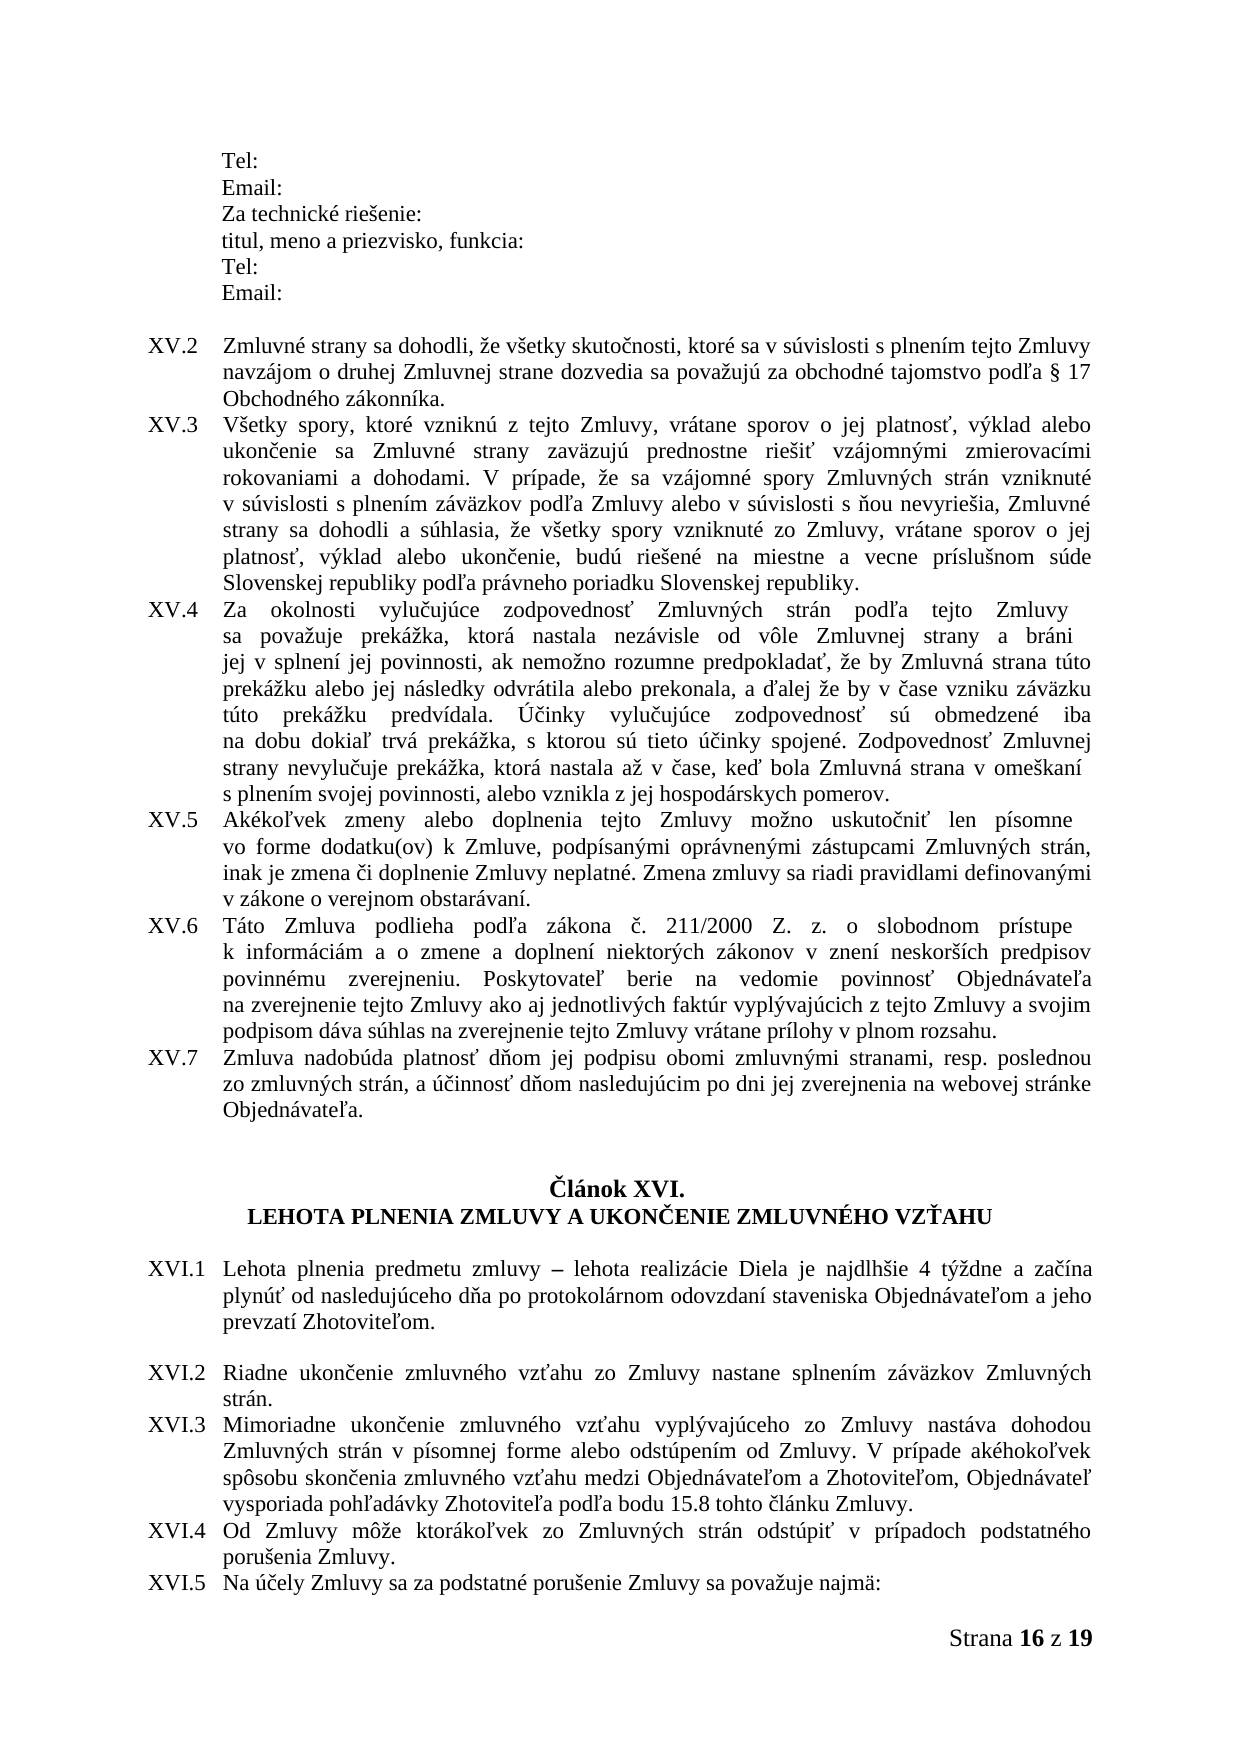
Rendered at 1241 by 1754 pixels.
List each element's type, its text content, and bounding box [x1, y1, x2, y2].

text Zmluvné strany sa dohodli, že všetky skutočnosti, ktoré sa v súvislosti s plnením tejto Zmluvy navzájom o druhej Zmluvnej strane dozvedia sa považujú za obchodné tajomstvo podľa § 17 Obchodného zákonníka. [148, 332, 1093, 411]
text Email: [221, 174, 1093, 200]
text Akékoľvek zmeny alebo doplnenia tejto Zmluvy možno uskutočniť len písomne vo forme dodatku(ov) k Zmluve, podpísanými oprávnenými zástupcami Zmluvných strán, inak je zmena či doplnenie Zmluvy neplatné. Zmena zmluvy sa riadi pravidlami definovanými v zákone o verejnom obstarávaní. [148, 806, 1093, 912]
text Za okolnosti vylučujúce zodpovednosť Zmluvných strán podľa tejto Zmluvy sa považuje prekážka, ktorá nastala nezávisle od vôle Zmluvnej strany a bráni jej v splnení jej povinnosti, ak nemožno rozumne predpokladať, že by Zmluvná strana túto prekážku alebo jej následky odvrátila alebo prekonala, a ďalej že by v čase vzniku záväzku túto prekážku predvídala. Účinky vylučujúce zodpovednosť sú obmedzené iba na dobu dokiaľ trvá prekážka, s ktorou sú tieto účinky spojené. Zodpovednosť Zmluvnej strany nevylučuje prekážka, ktorá nastala až v čase, keď bola Zmluvná strana v omeškaní s plnením svojej povinnosti, alebo vznikla z jej hospodárskych pomerov. [148, 596, 1093, 806]
text Lehota plnenia predmetu zmluvy – lehota realizácie Diela je najdlhšie 4 týždne a začína plynúť od nasledujúceho dňa po protokolárnom odovzdaní staveniska Objednávateľom a jeho prevzatí Zhotoviteľom. [148, 1256, 1093, 1334]
text Zmluva nadobúda platnosť dňom jej podpisu obomi zmluvnými stranami, resp. poslednou zo zmluvných strán, a účinnosť dňom nasledujúcim po dni jej zverejnenia na webovej stránke Objednávateľa. [148, 1044, 1093, 1123]
text Za technické riešenie: [221, 200, 1093, 227]
text Všetky spory, ktoré vzniknú z tejto Zmluvy, vrátane sporov o jej platnosť, výklad alebo ukončenie sa Zmluvné strany zaväzujú prednostne riešiť vzájomnými zmierovacími rokovaniami a dohodami. V prípade, že sa vzájomné spory Zmluvných strán vzniknuté v súvislosti s plnením záväzkov podľa Zmluvy alebo v súvislosti s ňou nevyriešia, Zmluvné strany sa dohodli a súhlasia, že všetky spory vzniknuté zo Zmluvy, vrátane sporov o jej platnosť, výklad alebo ukončenie, budú riešené na miestne a vecne príslušnom súde Slovenskej republiky podľa právneho poriadku Slovenskej republiky. [148, 411, 1093, 596]
text Email: [221, 279, 1093, 306]
text Riadne ukončenie zmluvného vzťahu zo Zmluvy nastane splnením záväzkov Zmluvných strán. [148, 1358, 1093, 1411]
text Od Zmluvy môže ktorákoľvek zo Zmluvných strán odstúpiť v prípadoch podstatného porušenia Zmluvy. [148, 1517, 1093, 1569]
text titul, meno a priezvisko, funkcia: [221, 227, 1093, 253]
text Mimoriadne ukončenie zmluvného vzťahu vyplývajúceho zo Zmluvy nastáva dohodou Zmluvných strán v písomnej forme alebo odstúpením od Zmluvy. V prípade akéhokoľvek spôsobu skončenia zmluvného vzťahu medzi Objednávateľom a Zhotoviteľom, Objednávateľ vysporiada pohľadávky Zhotoviteľa podľa bodu 15.8 tohto článku Zmluvy. [148, 1411, 1093, 1517]
text Na účely Zmluvy sa za podstatné porušenie Zmluvy sa považuje najmä: [148, 1569, 1093, 1596]
text LEHOTA PLNENIA ZMLUVY A UKONČENIE ZMLUVNÉHO VZŤAHU [148, 1203, 1093, 1229]
text Táto Zmluva podlieha podľa zákona č. 211/2000 Z. z. o slobodnom prístupe k informáciám a o zmene a doplnení niektorých zákonov v znení neskorších predpisov povinnému zverejneniu. Poskytovateľ berie na vedomie povinnosť Objednávateľa na zverejnenie tejto Zmluvy ako aj jednotlivých faktúr vyplývajúcich z tejto Zmluvy a svojim podpisom dáva súhlas na zverejnenie tejto Zmluvy vrátane prílohy v plnom rozsahu. [148, 912, 1093, 1044]
text Tel: [221, 253, 1093, 279]
text Tel: [221, 148, 1093, 174]
